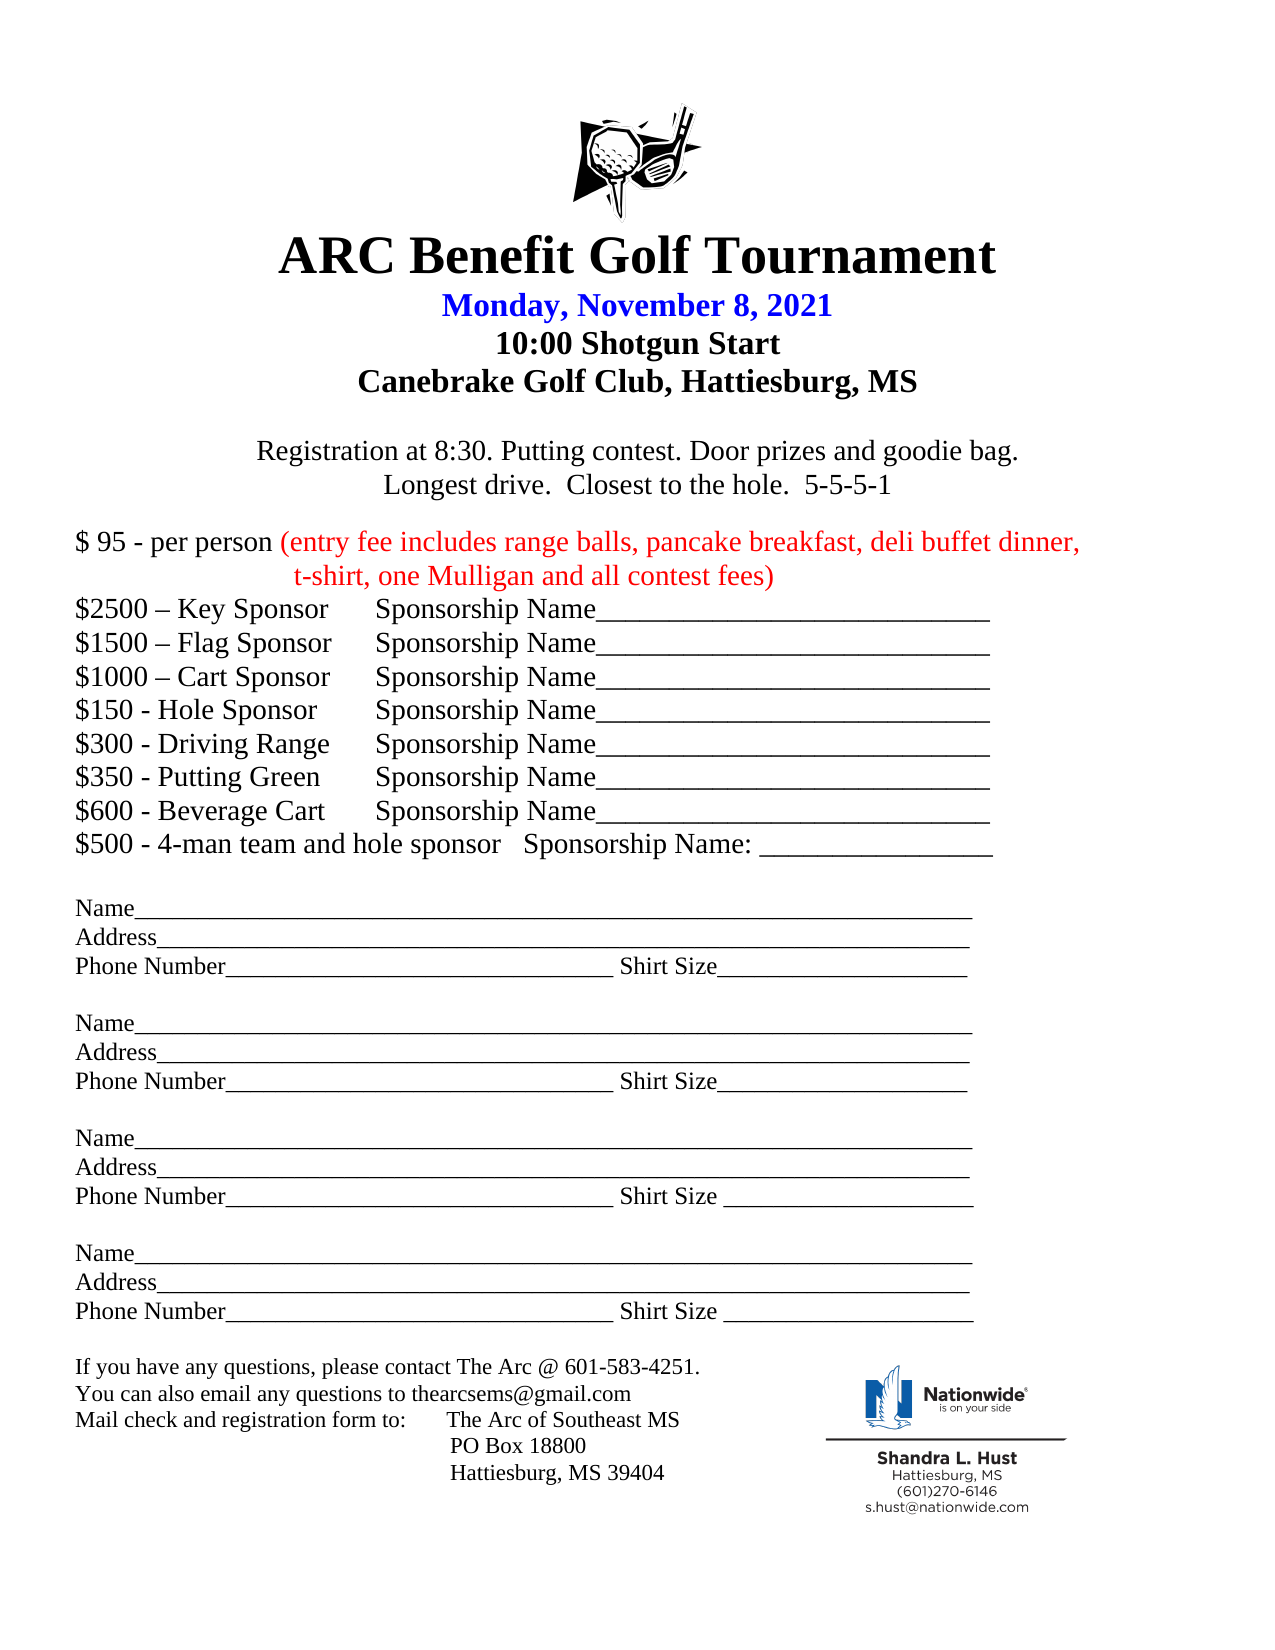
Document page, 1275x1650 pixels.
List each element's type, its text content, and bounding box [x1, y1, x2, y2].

text $350 - Putting Green Sponsorship Name___________________________ [75, 759, 1200, 793]
text Address_________________________________________________________________ [75, 922, 1200, 951]
text Registration at 8:30. Putting contest. Door prizes and goodie bag. [75, 433, 1200, 467]
text You can also email any questions to thearcsems@gmail.com [75, 1380, 865, 1406]
text $1000 – Cart Sponsor Sponsorship Name___________________________ [75, 659, 1200, 692]
text Longest drive. Closest to the hole. 5-5-5-1 [75, 467, 1200, 500]
text Address_________________________________________________________________ [75, 1152, 1200, 1181]
text $500 - 4-man team and hole sponsor Sponsorship Name: ________________ [75, 826, 1200, 860]
text $300 - Driving Range Sponsorship Name___________________________ [75, 726, 1200, 759]
text Phone Number_______________________________ Shirt Size ____________________ [75, 1296, 1200, 1325]
text $2500 – Key Sponsor Sponsorship Name___________________________ [75, 592, 1200, 625]
text Mail check and registration form to: The Arc of Southeast MS [75, 1406, 1200, 1432]
text Canebrake Golf Club, Hattiesburg, MS [75, 361, 1200, 400]
text You can also email any questions to thearcsems@gmail.com [912, 1380, 1200, 1406]
text Hattiesburg, MS 39404 [375, 1459, 1200, 1485]
text PO Box 18800 [375, 1432, 1200, 1459]
text Name___________________________________________________________________ [75, 1238, 1200, 1267]
text If you have any questions, please contact The Arc @ 601-583-4251. [75, 1353, 1200, 1380]
text Name___________________________________________________________________ [75, 1123, 1200, 1152]
text Phone Number_______________________________ Shirt Size ____________________ [75, 1181, 1200, 1210]
text t-shirt, one Mulligan and all contest fees) [75, 558, 1200, 592]
text $1500 – Flag Sponsor Sponsorship Name___________________________ [75, 625, 1200, 659]
text ARC Benefit Golf Tournament [75, 222, 1200, 285]
text $150 - Hole Sponsor Sponsorship Name___________________________ [75, 692, 1200, 726]
text Address_________________________________________________________________ [75, 1037, 1200, 1066]
text Name___________________________________________________________________ [75, 1008, 1200, 1037]
text Name___________________________________________________________________ [75, 893, 1200, 922]
text Phone Number_______________________________ Shirt Size____________________ [75, 951, 1200, 980]
text Address_________________________________________________________________ [75, 1267, 1200, 1296]
text $ 95 - per person (entry fee includes range balls, pancake breakfast, deli buffet dinner, [75, 524, 1200, 558]
text Phone Number_______________________________ Shirt Size____________________ [75, 1066, 1200, 1095]
text 10:00 Shotgun Start [75, 323, 1200, 361]
text $600 - Beverage Cart Sponsorship Name___________________________ [75, 793, 1200, 826]
text Monday, November 8, 2021 [75, 285, 1200, 323]
picture [573, 103, 702, 223]
